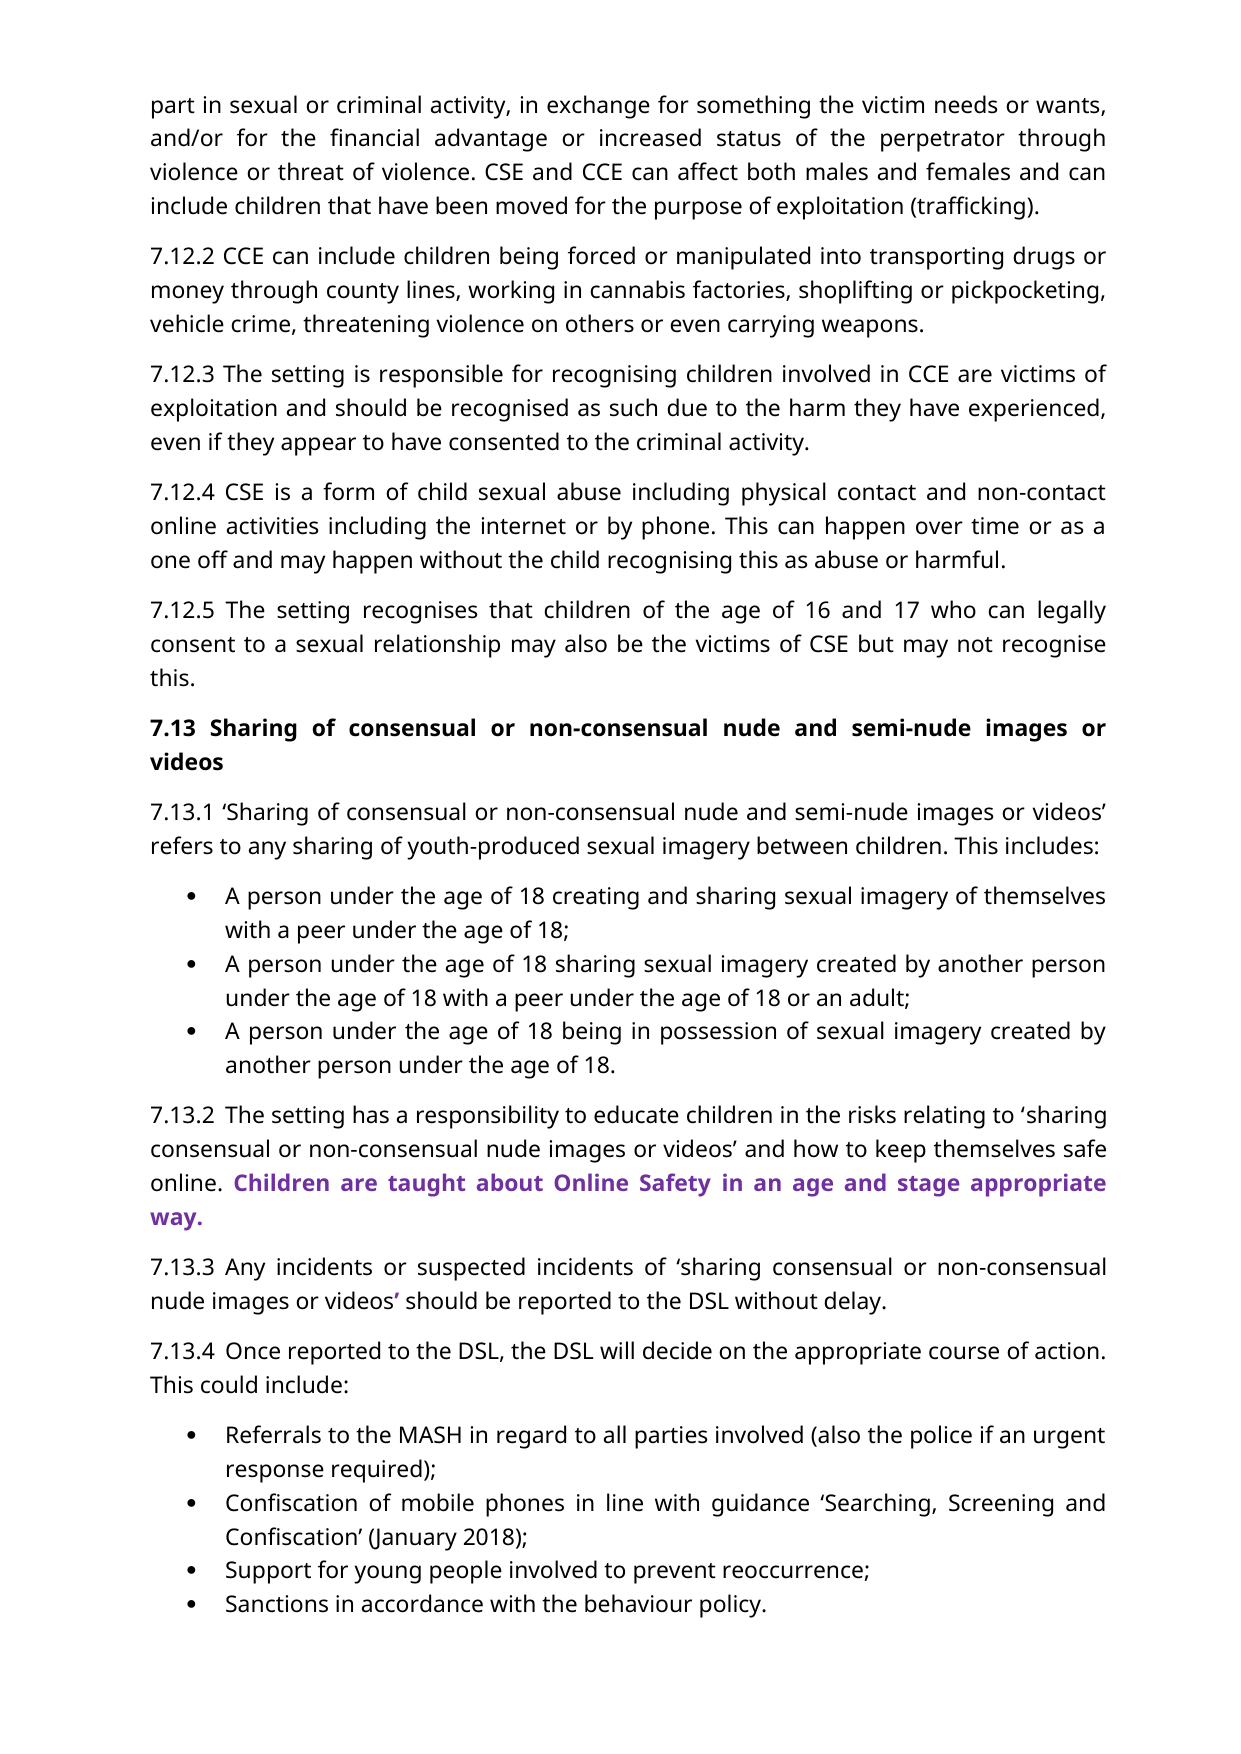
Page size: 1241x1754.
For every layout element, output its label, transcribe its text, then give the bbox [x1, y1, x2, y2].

list Confiscation of mobile phones in line with guidance ‘Searching, Screening and Confiscation’ (January 2018); [187, 1487, 1107, 1552]
text 7.13 Sharing of consensual or non-consensual nude and semi-nude images or videos [150, 712, 1107, 777]
list Support for young people involved to prevent reoccurrence; [187, 1554, 1107, 1586]
list Referrals to the MASH in regard to all parties involved (also the police if an urgent response required); [187, 1419, 1107, 1484]
list Sanctions in accordance with the behaviour policy. [187, 1588, 1107, 1619]
text 7.12.3 The setting is responsible for recognising children involved in CCE are victims of exploitation and should be recognised as such due to the harm they have experienced, even if they appear to have consented to the criminal activity. [150, 358, 1107, 457]
text 7.13.3 Any incidents or suspected incidents of ‘sharing consensual or non-consensual nude images or videos’ should be reported to the DSL without delay. [150, 1251, 1107, 1316]
list A person under the age of 18 sharing sexual imagery created by another person under the age of 18 with a peer under the age of 18 or an adult; [187, 948, 1107, 1013]
text 7.13.2 The setting has a responsibility to educate children in the risks relating to ‘sharing consensual or non-consensual nude images or videos’ and how to keep themselves safe online. Children are taught about Online Safety in an age and stage appropriate way. [150, 1099, 1107, 1232]
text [150, 89, 1107, 221]
text 7.13.4 Once reported to the DSL, the DSL will decide on the appropriate course of action. This could include: [150, 1335, 1107, 1400]
text 7.13.1 ‘Sharing of consensual or non-consensual nude and semi-nude images or videos’ refers to any sharing of youth-produced sexual imagery between children. This includes: [150, 796, 1107, 861]
text 7.12.2 CCE can include children being forced or manipulated into transporting drugs or money through county lines, working in cannabis factories, shoplifting or pickpocketing, vehicle crime, threatening violence on others or even carrying weapons. [150, 240, 1107, 339]
list A person under the age of 18 creating and sharing sexual imagery of themselves with a peer under the age of 18; [187, 880, 1107, 945]
list A person under the age of 18 being in possession of sexual imagery created by another person under the age of 18. [187, 1015, 1107, 1080]
text 7.12.4 CSE is a form of child sexual abuse including physical contact and non-contact online activities including the internet or by phone. This can happen over time or as a one off and may happen without the child recognising this as abuse or harmful. [150, 476, 1107, 575]
text 7.12.5 The setting recognises that children of the age of 16 and 17 who can legally consent to a sexual relationship may also be the victims of CSE but may not recognise this. [150, 594, 1107, 693]
